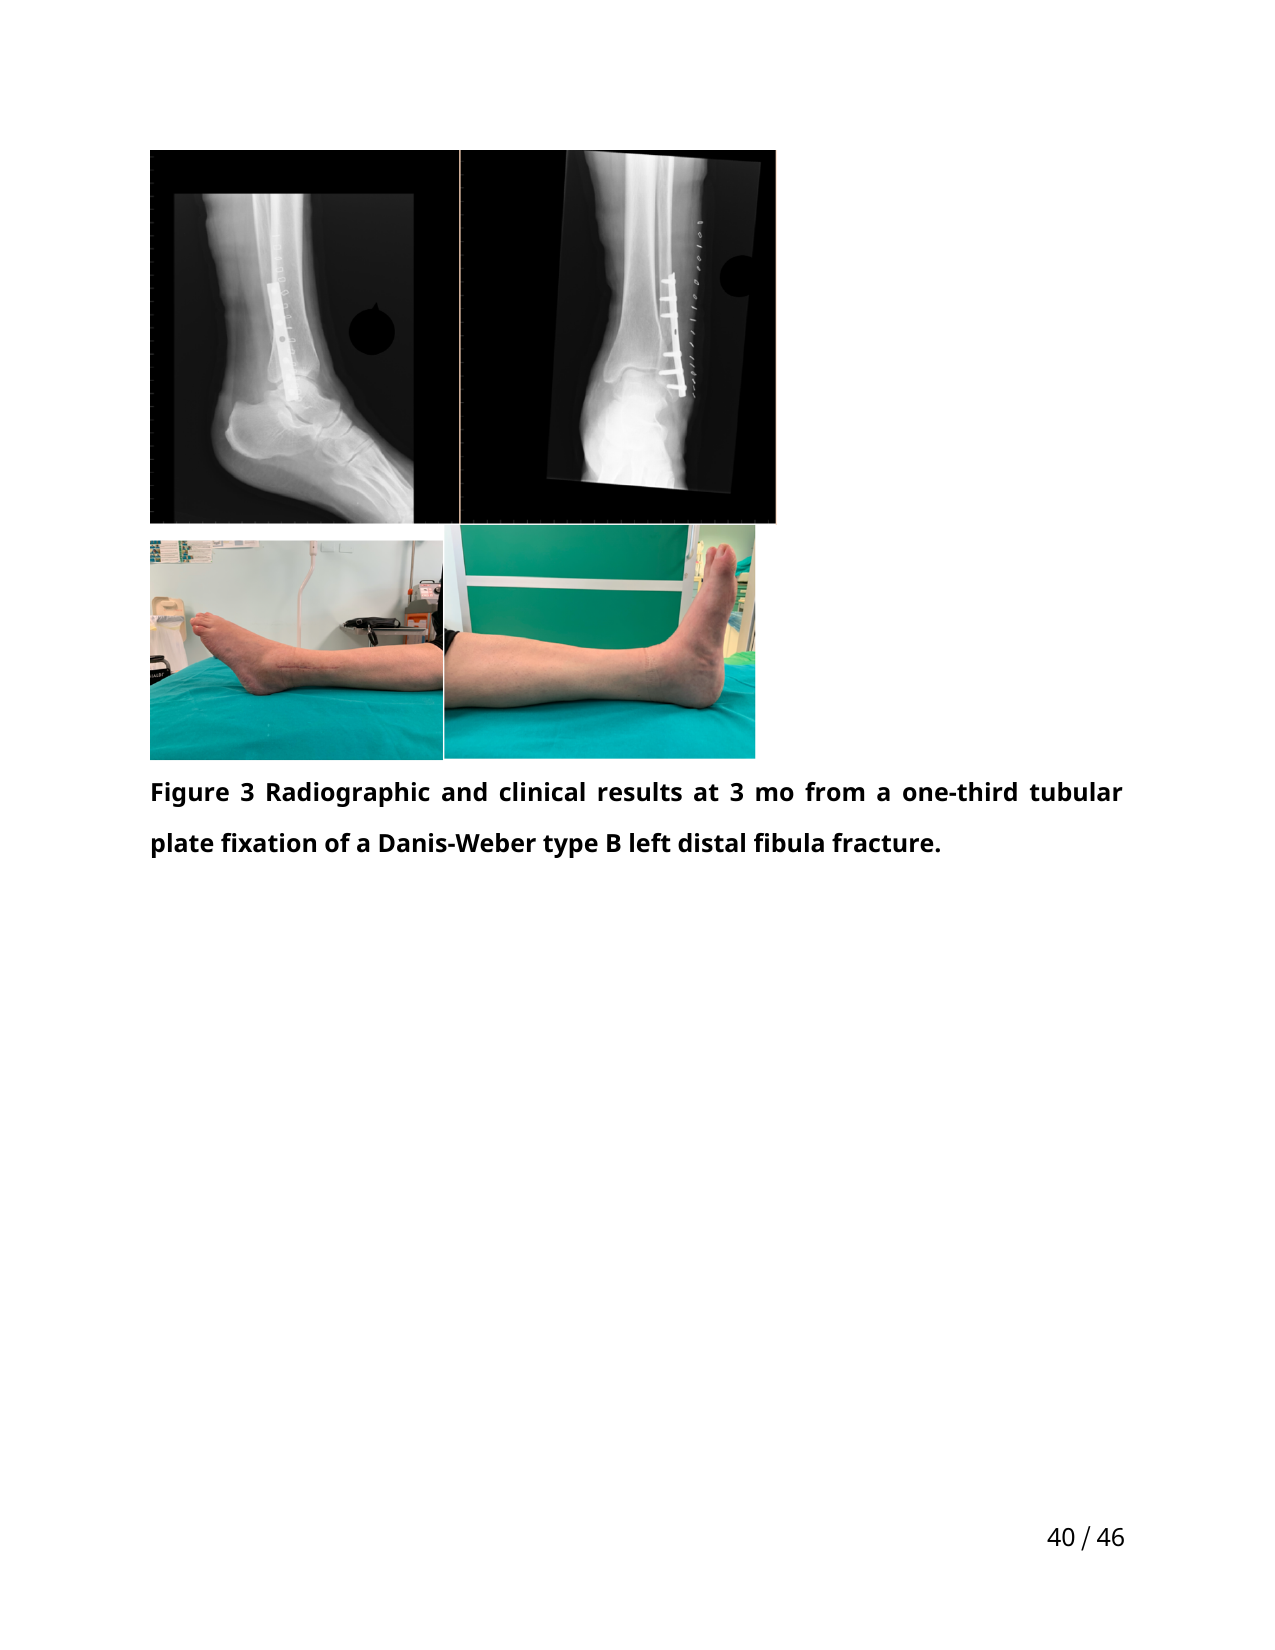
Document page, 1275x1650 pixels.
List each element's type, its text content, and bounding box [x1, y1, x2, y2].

text Figure 3 Radiographic and clinical results at 3 mo from a one-third tubular plate fixation of a Danis-Weber type B left distal fibula fracture. [150, 775, 1125, 860]
picture [150, 150, 779, 761]
